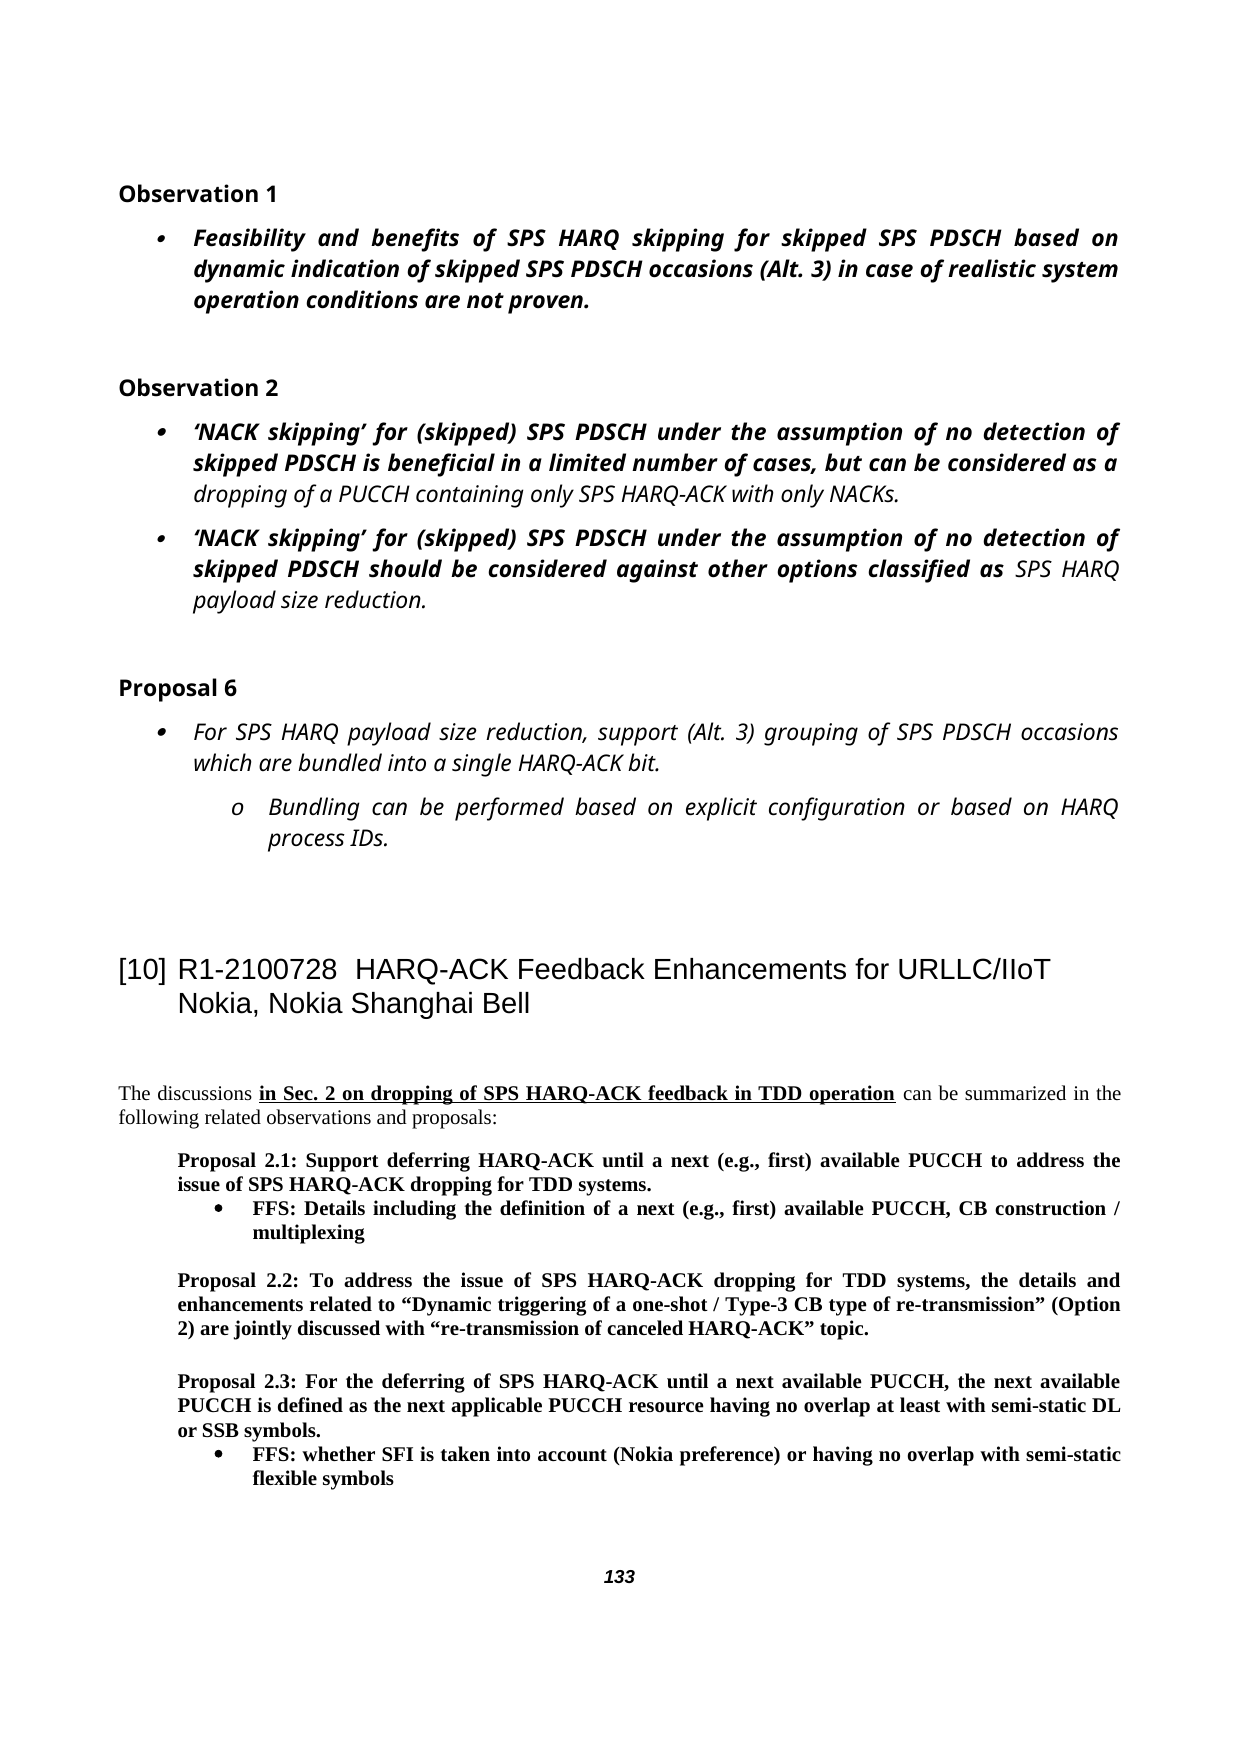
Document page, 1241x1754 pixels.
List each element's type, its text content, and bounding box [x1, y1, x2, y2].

text Proposal 2.2: To address the issue of SPS HARQ-ACK dropping for TDD systems, the details and enhancements related to “Dynamic triggering of a one-shot / Type-3 CB type of re-transmission” (Option 2) are jointly discussed with “re-transmission of canceled HARQ-ACK” topic. [177, 1268, 1122, 1340]
text Observation 1 [118, 178, 1122, 209]
text Proposal 6 [118, 672, 1122, 703]
list FFS: Details including the definition of a next (e.g., first) available PUCCH, CB construction / multiplexing [215, 1196, 1122, 1244]
list FFS: whether SFI is taken into account (Nokia preference) or having no overlap with semi-static flexible symbols [215, 1442, 1122, 1490]
list ‘NACK skipping’ for (skipped) SPS PDSCH under the assumption of no detection of skipped PDSCH is beneficial in a limited number of cases, but can be considered as a dropping of a PUCCH containing only SPS HARQ-ACK with only NACKs. [156, 416, 1122, 509]
text Observation 2 [118, 372, 1122, 403]
list ‘NACK skipping’ for (skipped) SPS PDSCH under the assumption of no detection of skipped PDSCH should be considered against other options classified as SPS HARQ payload size reduction. [156, 522, 1122, 616]
subtitle R1-2100728 HARQ-ACK Feedback Enhancements for URLLC/IIoT Nokia, Nokia Shanghai Bell [118, 952, 1122, 1019]
list For SPS HARQ payload size reduction, support (Alt. 3) grouping of SPS PDSCH occasions which are bundled into a single HARQ-ACK bit. [156, 716, 1122, 778]
text The discussions in Sec. 2 on dropping of SPS HARQ-ACK feedback in TDD operation can be summarized in the following related observations and proposals: [118, 1081, 1122, 1129]
list Bundling can be performed based on explicit configuration or based on HARQ process IDs. [231, 791, 1122, 853]
text Proposal 2.3: For the deferring of SPS HARQ-ACK until a next available PUCCH, the next available PUCCH is defined as the next applicable PUCCH resource having no overlap at least with semi-static DL or SSB symbols. [177, 1369, 1122, 1442]
text Proposal 2.1: Support deferring HARQ-ACK until a next (e.g., first) available PUCCH to address the issue of SPS HARQ-ACK dropping for TDD systems. [177, 1148, 1122, 1196]
list Feasibility and benefits of SPS HARQ skipping for skipped SPS PDSCH based on dynamic indication of skipped SPS PDSCH occasions (Alt. 3) in case of realistic system operation conditions are not proven. [156, 222, 1122, 316]
